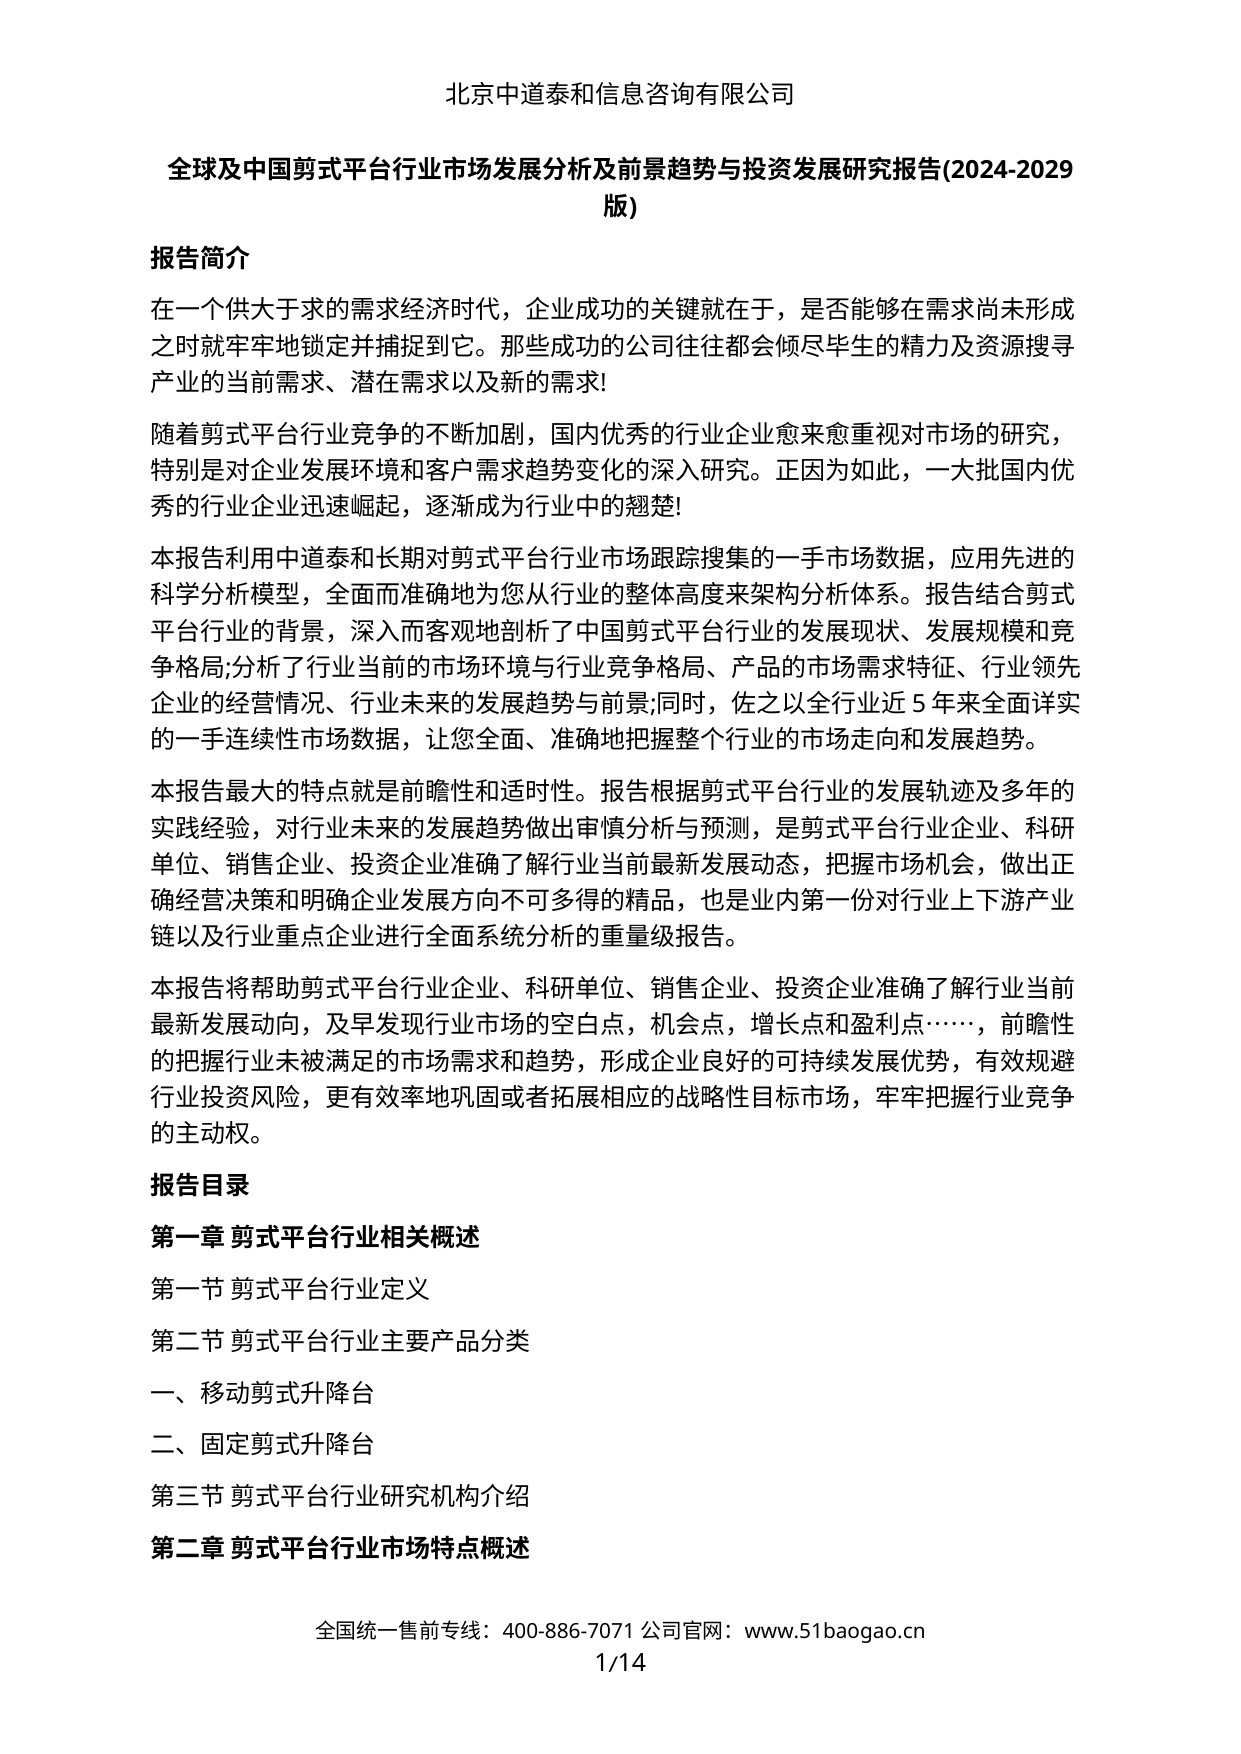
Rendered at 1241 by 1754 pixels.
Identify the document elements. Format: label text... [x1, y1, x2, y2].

text 在一个供大于求的需求经济时代，企业成功的关键就在于，是否能够在需求尚未形成之时就牢牢地锁定并捕捉到它。那些成功的公司往往都会倾尽毕生的精力及资源搜寻产业的当前需求、潜在需求以及新的需求! [150, 290, 1090, 399]
text 全球及中国剪式平台行业市场发展分析及前景趋势与投资发展研究报告(2024-2029版) [150, 150, 1090, 222]
text 本报告最大的特点就是前瞻性和适时性。报告根据剪式平台行业的发展轨迹及多年的实践经验，对行业未来的发展趋势做出审慎分析与预测，是剪式平台行业企业、科研单位、销售企业、投资企业准确了解行业当前最新发展动态，把握市场机会，做出正确经营决策和明确企业发展方向不可多得的精品，也是业内第一份对行业上下游产业链以及行业重点企业进行全面系统分析的重量级报告。 [150, 772, 1090, 953]
text 一、移动剪式升降台 [150, 1373, 1090, 1409]
text 本报告利用中道泰和长期对剪式平台行业市场跟踪搜集的一手市场数据，应用先进的科学分析模型，全面而准确地为您从行业的整体高度来架构分析体系。报告结合剪式平台行业的背景，深入而客观地剖析了中国剪式平台行业的发展现状、发展规模和竞争格局;分析了行业当前的市场环境与行业竞争格局、产品的市场需求特征、行业领先企业的经营情况、行业未来的发展趋势与前景;同时，佐之以全行业近5年来全面详实的一手连续性市场数据，让您全面、准确地把握整个行业的市场走向和发展趋势。 [150, 539, 1090, 756]
text 第三节 剪式平台行业研究机构介绍 [150, 1477, 1090, 1513]
text 二、固定剪式升降台 [150, 1425, 1090, 1461]
text 报告简介 [150, 238, 1090, 274]
text 报告目录 [150, 1166, 1090, 1202]
text 第二节 剪式平台行业主要产品分类 [150, 1321, 1090, 1357]
text 第一节 剪式平台行业定义 [150, 1269, 1090, 1306]
text 第一章 剪式平台行业相关概述 [150, 1217, 1090, 1254]
text 本报告将帮助剪式平台行业企业、科研单位、销售企业、投资企业准确了解行业当前最新发展动向，及早发现行业市场的空白点，机会点，增长点和盈利点……，前瞻性的把握行业未被满足的市场需求和趋势，形成企业良好的可持续发展优势，有效规避行业投资风险，更有效率地巩固或者拓展相应的战略性目标市场，牢牢把握行业竞争的主动权。 [150, 969, 1090, 1150]
text 第二章 剪式平台行业市场特点概述 [150, 1529, 1090, 1565]
text 随着剪式平台行业竞争的不断加剧，国内优秀的行业企业愈来愈重视对市场的研究，特别是对企业发展环境和客户需求趋势变化的深入研究。正因为如此，一大批国内优秀的行业企业迅速崛起，逐渐成为行业中的翘楚! [150, 414, 1090, 523]
